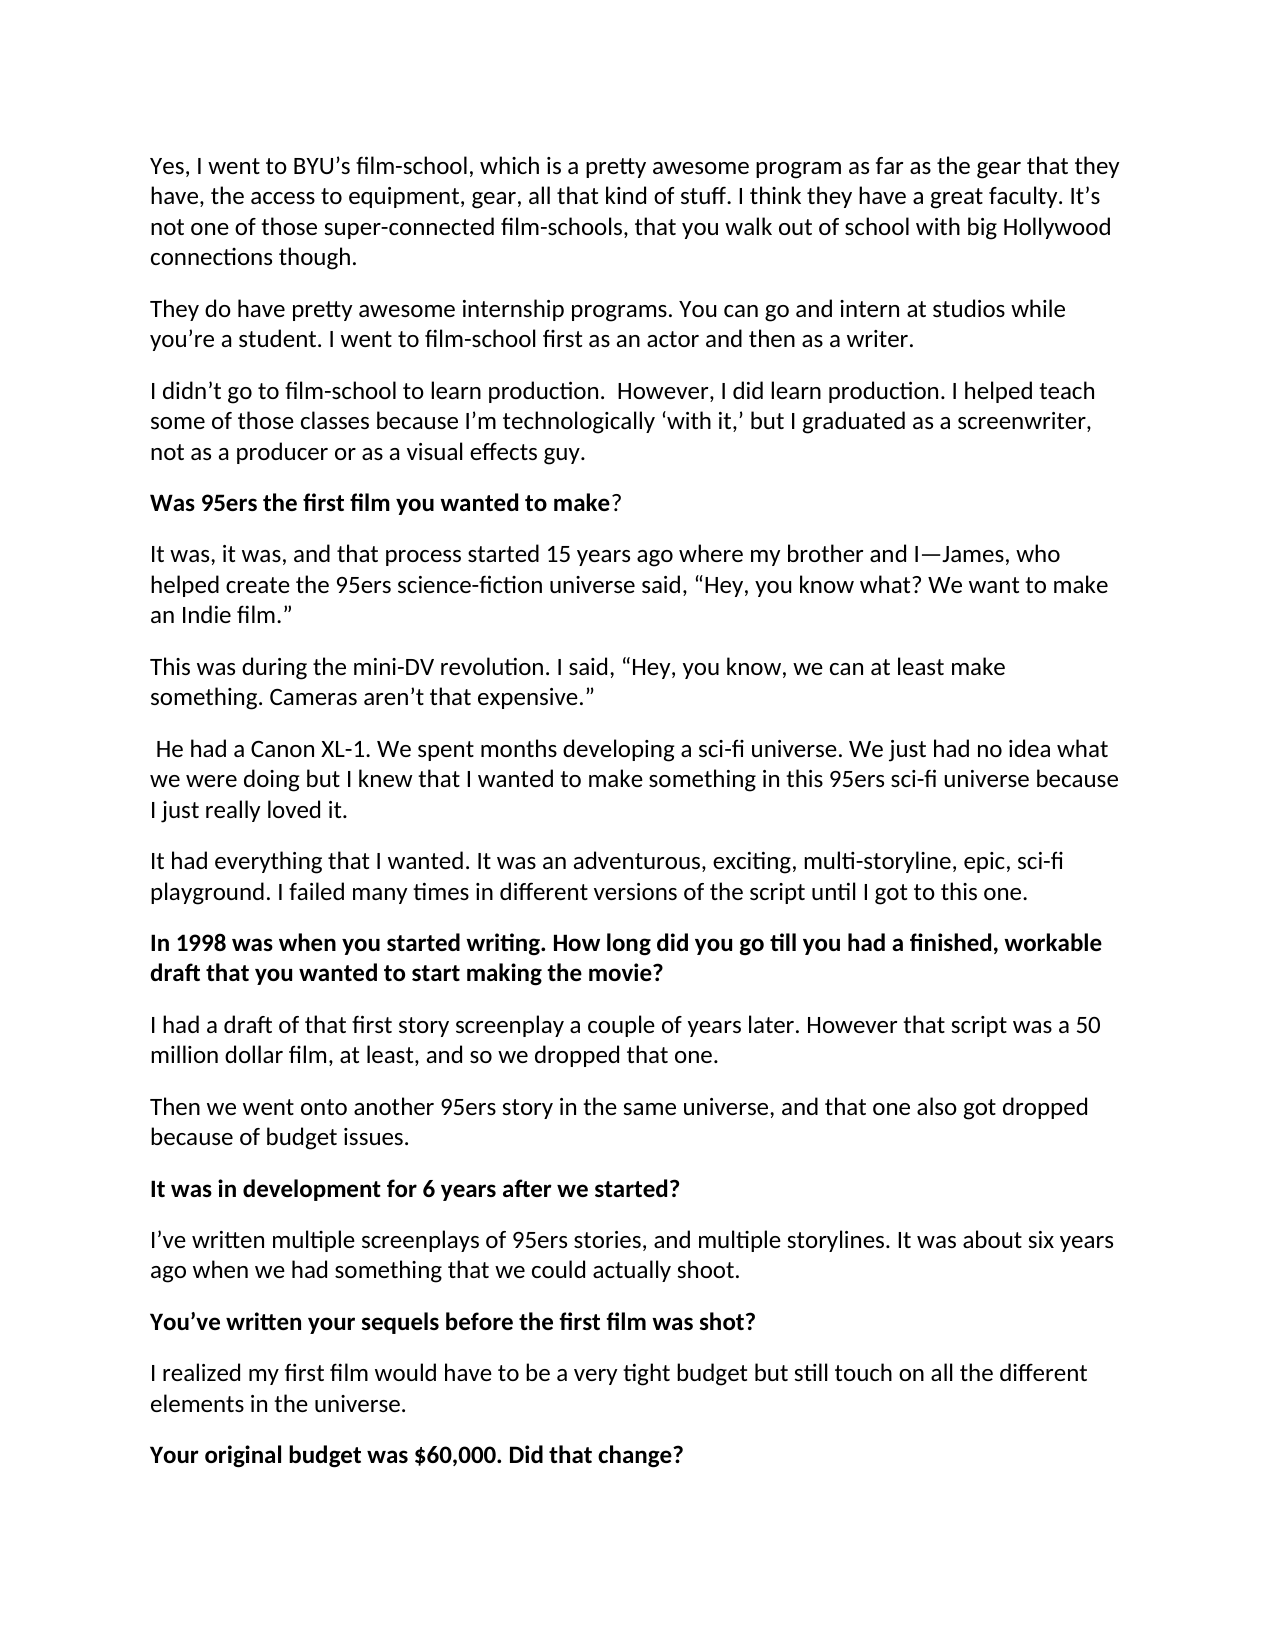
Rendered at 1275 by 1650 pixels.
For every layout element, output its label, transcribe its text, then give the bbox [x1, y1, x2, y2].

text In 1998 was when you started writing. How long did you go till you had a finished, workable draft that you wanted to start making the movie? [150, 927, 1125, 988]
text I’ve written multiple screenplays of 95ers stories, and multiple storylines. It was about six years ago when we had something that we could actually shoot. [150, 1224, 1125, 1285]
text It was, it was, and that process started 15 years ago where my brother and I—James, who helped create the 95ers science-fiction universe said, “Hey, you know what? We want to make an Indie film.” [150, 538, 1125, 630]
text This was during the mini-DV revolution. I said, “Hey, you know, we can at least make something. Cameras aren’t that expensive.” [150, 651, 1125, 712]
text You’ve written your sequels before the first film was shot? [150, 1306, 1125, 1336]
text I realized my first film would have to be a very tight budget but still touch on all the different elements in the universe. [150, 1357, 1125, 1418]
text It had everything that I wanted. It was an adventurous, exciting, multi-storyline, epic, sci-fi playground. I failed many times in different versions of the script until I got to this one. [150, 845, 1125, 906]
text Was 95ers the first film you wanted to make? [150, 487, 1125, 518]
text I had a draft of that first story screenplay a couple of years later. However that script was a 50 million dollar film, at least, and so we dropped that one. [150, 1009, 1125, 1070]
text It was in development for 6 years after we started? [150, 1173, 1125, 1203]
text I didn’t go to film-school to learn production. However, I did learn production. I helped teach some of those classes because I’m technologically ‘with it,’ but I graduated as a screenwriter, not as a producer or as a visual effects guy. [150, 375, 1125, 466]
text He had a Canon XL-1. We spent months developing a sci-fi universe. We just had no idea what we were doing but I knew that I wanted to make something in this 95ers sci-fi universe because I just really loved it. [150, 733, 1125, 824]
text Then we went onto another 95ers story in the same universe, and that one also got dropped because of budget issues. [150, 1091, 1125, 1152]
text Your original budget was $60,000. Did that change? [150, 1439, 1125, 1470]
text They do have pretty awesome internship programs. You can go and intern at studios while you’re a student. I went to film-school first as an actor and then as a writer. [150, 293, 1125, 354]
text Yes, I went to BYU’s film-school, which is a pretty awesome program as far as the gear that they have, the access to equipment, gear, all that kind of stuff. I think they have a great faculty. It’s not one of those super-connected film-schools, that you walk out of school with big Hollywood connections though. [150, 150, 1125, 272]
